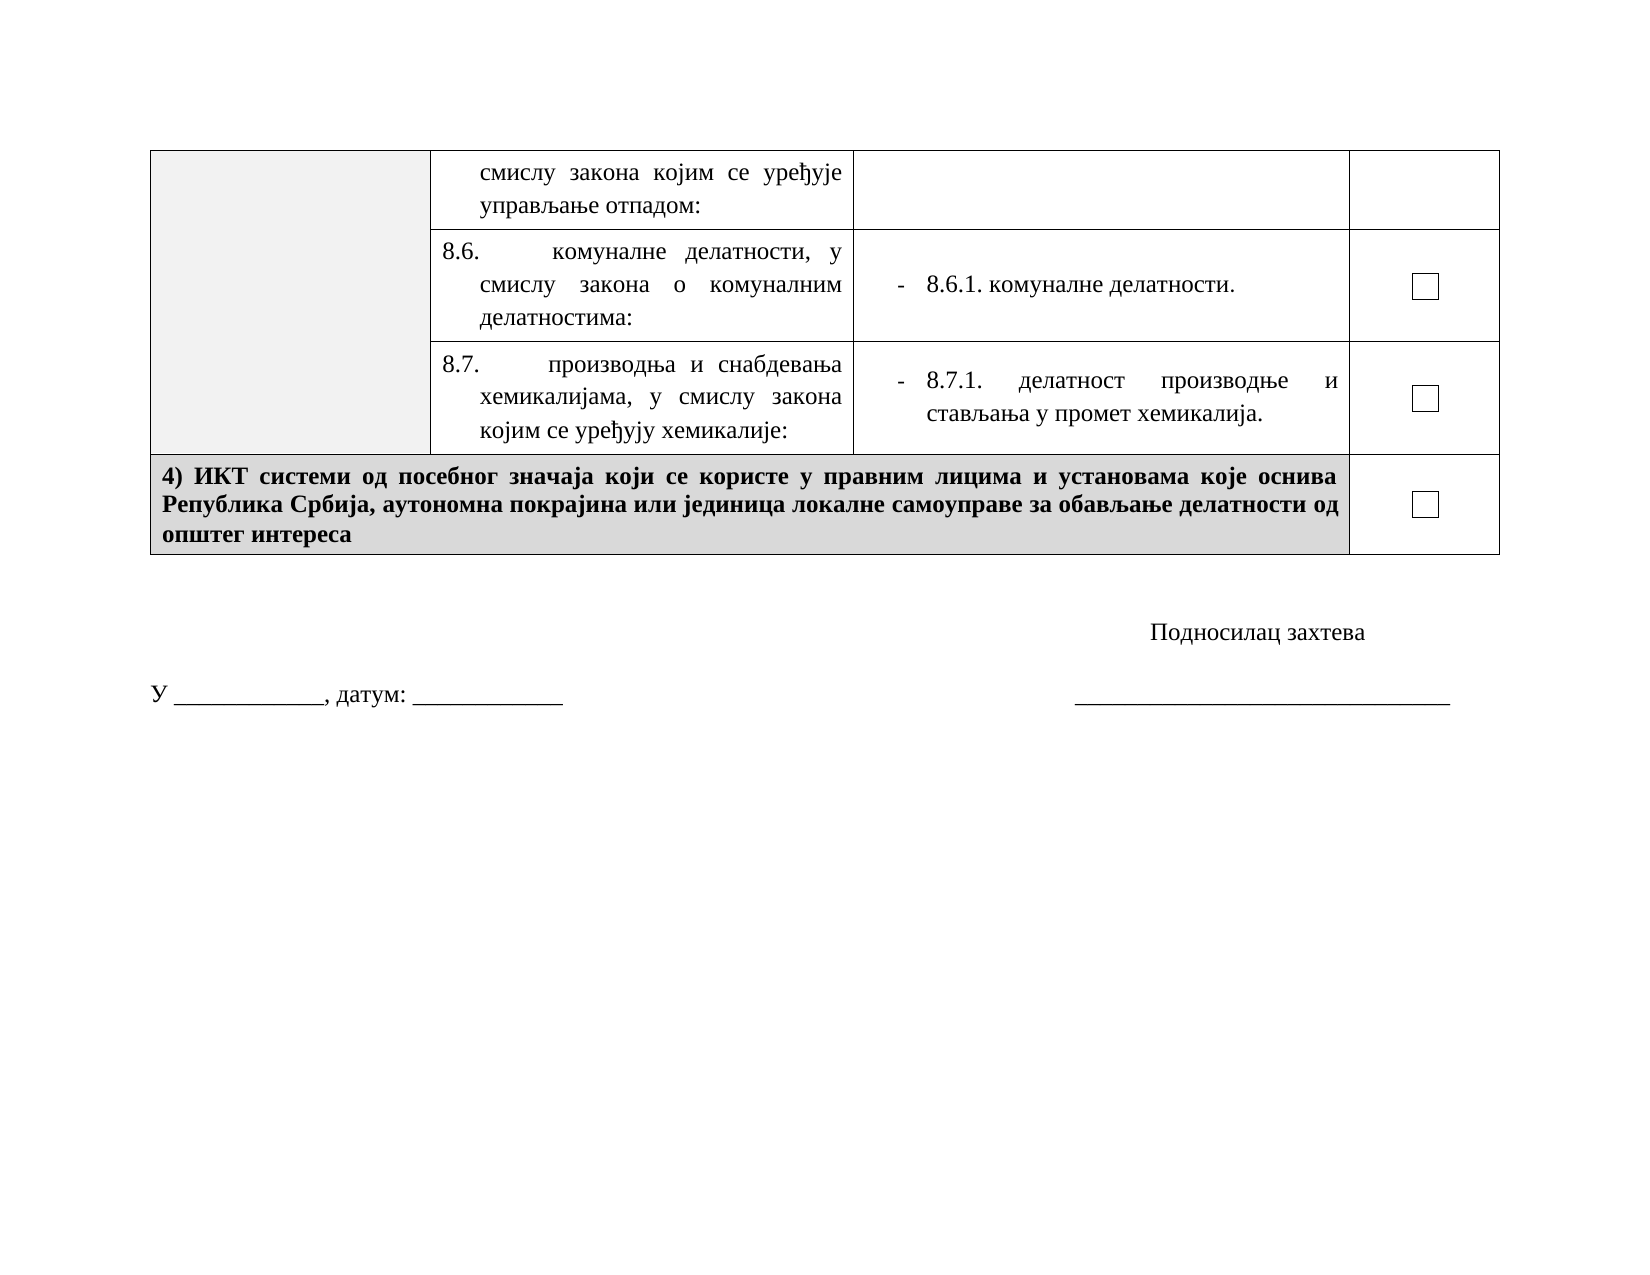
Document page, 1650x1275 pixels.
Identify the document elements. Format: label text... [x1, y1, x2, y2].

table_cell производња и снабдевања хемикалијама, у смислу закона којим се уређују хемикалије: [431, 342, 853, 453]
table_cell [1350, 230, 1499, 341]
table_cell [854, 151, 1349, 229]
table_cell комуналне делатности, у смислу закона о комуналним делатностима: [431, 230, 853, 341]
table_cell [1350, 342, 1499, 453]
table_cell 8.6.1. комуналне делатности. [854, 230, 1349, 341]
text У ____________, датум: ____________ ______________________________ [150, 679, 1500, 708]
table_cell [1350, 151, 1499, 229]
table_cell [431, 151, 853, 229]
table_cell 4) ИКТ системи од посебног значаја који се користе у правним лицима и установама које оснива Република Србија, аутономна покрајина или јединица локалне самоуправе за обављање делатности од општег интереса [151, 455, 1349, 554]
table_cell [1350, 455, 1499, 554]
text Подносилац захтева [150, 617, 1500, 646]
table_cell 8.7.1. делатност производње и стављања у промет хемикалија. [854, 342, 1349, 453]
